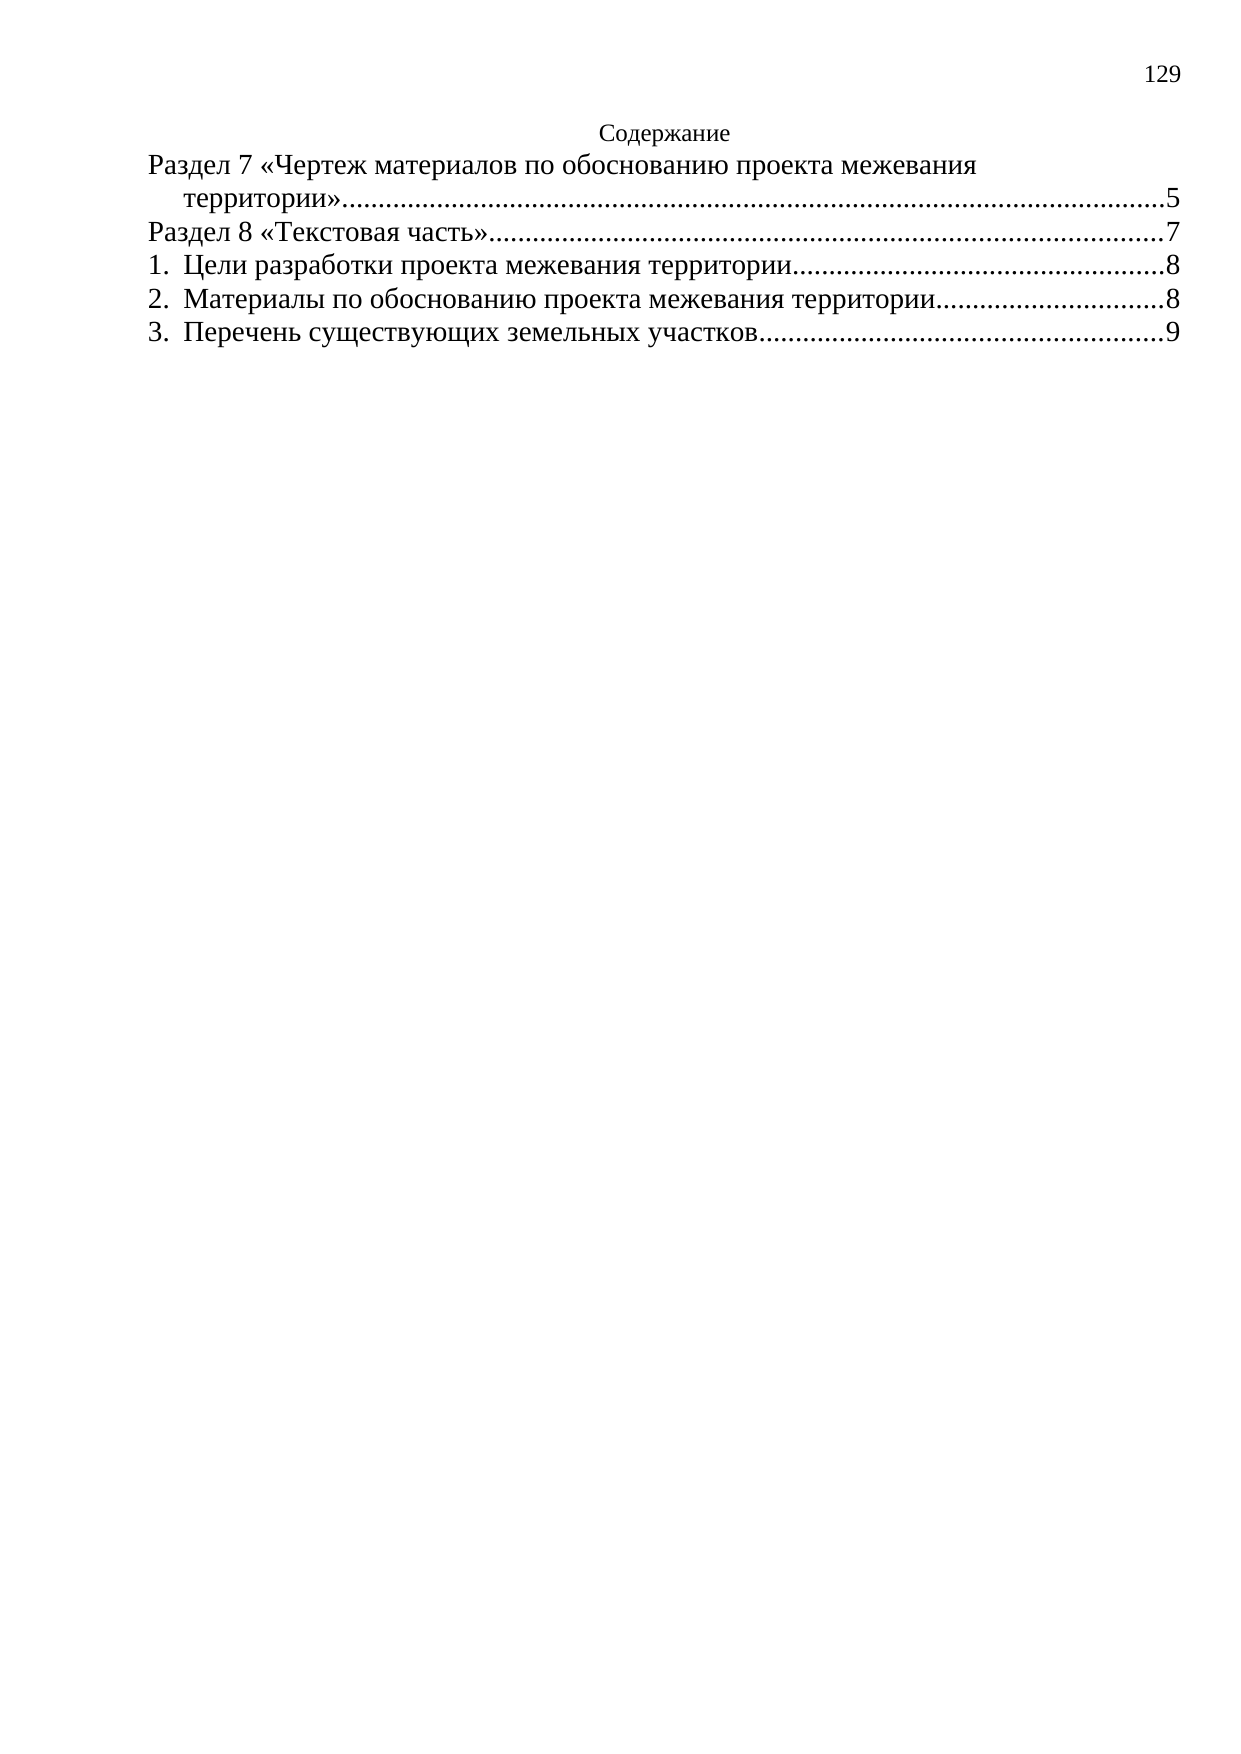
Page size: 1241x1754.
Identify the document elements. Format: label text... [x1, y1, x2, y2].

text Содержание [148, 118, 1181, 147]
text 1. Цели разработки проекта межевания территории 8 [148, 247, 1122, 281]
text Раздел 8 «Текстовая часть» 7 [148, 214, 1122, 247]
text Раздел 7 «Чертеж материалов по обоснованию проекта межевания территории» 5 [148, 147, 1122, 214]
text 3. Перечень существующих земельных участков 9 [148, 314, 1122, 348]
text 2. Материалы по обоснованию проекта межевания территории 8 [148, 281, 1122, 314]
